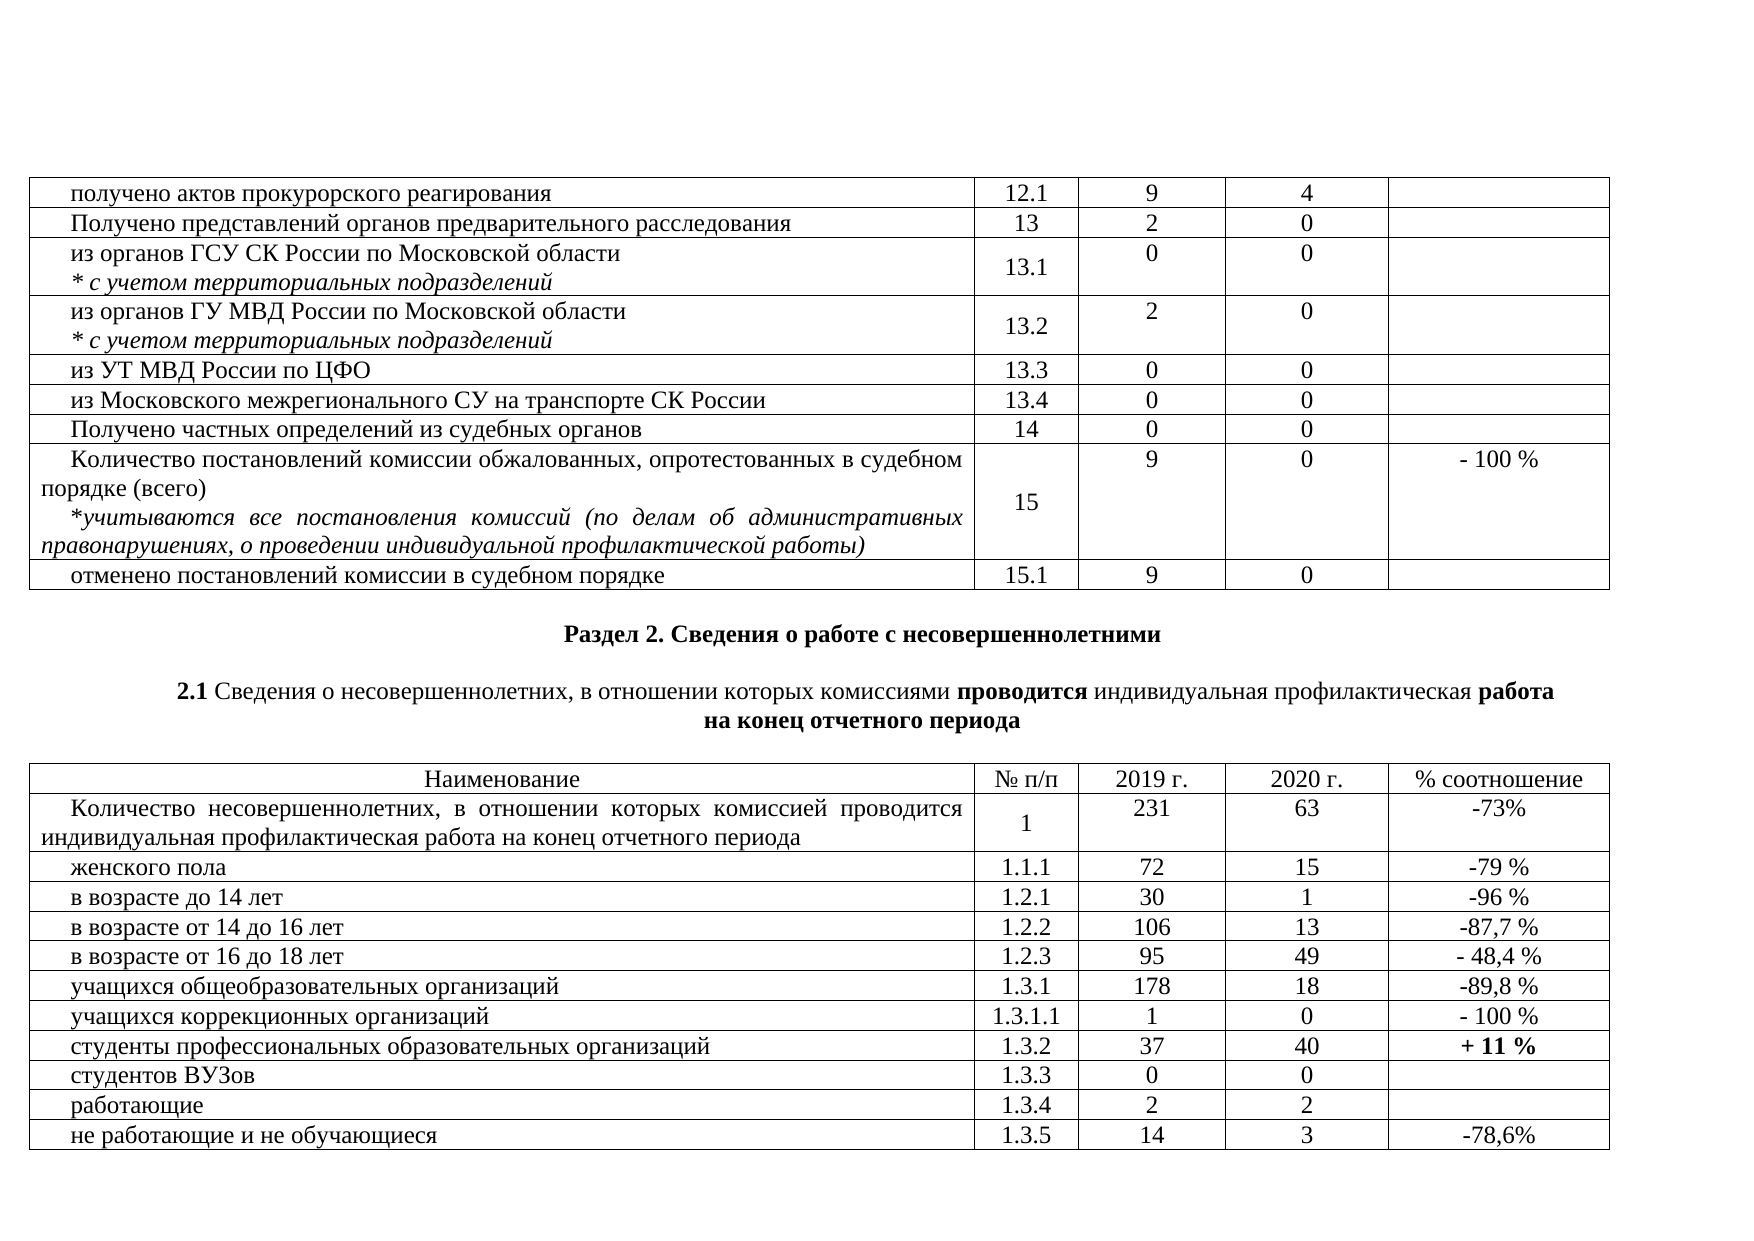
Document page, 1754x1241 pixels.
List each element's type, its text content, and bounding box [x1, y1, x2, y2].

table_cell 2 [1079, 208, 1225, 237]
table_cell Получено частных определений из судебных органов [30, 415, 974, 443]
table_cell студентов ВУЗов [30, 1061, 974, 1089]
table_cell 37 [1079, 1031, 1225, 1059]
table_cell 2 [1079, 1090, 1225, 1119]
table_cell получено актов прокурорского реагирования [30, 178, 974, 207]
table_cell 9 [1079, 560, 1225, 589]
table_cell 106 [1079, 912, 1225, 940]
table_cell 30 [1079, 882, 1225, 911]
table_cell 1.3.2 [975, 1031, 1078, 1059]
table_cell Количество несовершеннолетних, в отношении которых комиссией проводится индивидуальная профилактическая работа на конец отчетного периода [30, 794, 974, 851]
table_cell 1.3.5 [975, 1120, 1078, 1149]
table_cell [1389, 355, 1609, 384]
table_cell 13 [975, 208, 1078, 237]
table_cell 0 [1226, 208, 1388, 237]
table_cell [1389, 238, 1609, 295]
table_cell 12.1 [975, 178, 1078, 207]
table_cell -79 % [1389, 852, 1609, 881]
table_cell из органов ГСУ СК России по Московской области * с учетом территориальных подразделений [30, 238, 974, 295]
table_cell 0 [1226, 1061, 1388, 1089]
table_cell [1389, 296, 1609, 354]
table_cell 1.1.1 [975, 852, 1078, 881]
table_cell работающие [30, 1090, 974, 1119]
table_cell 4 [1226, 178, 1388, 207]
table_cell 0 [1079, 238, 1225, 295]
table_cell учащихся общеобразовательных организаций [30, 971, 974, 1000]
table_cell 0 [1226, 296, 1388, 354]
table_cell 1.2.2 [975, 912, 1078, 940]
table_cell 1 [1226, 882, 1388, 911]
table_cell -78,6% [1389, 1120, 1609, 1149]
table_cell 0 [1079, 385, 1225, 413]
table_cell 0 [1226, 238, 1388, 295]
table_cell [1389, 178, 1609, 207]
table_cell из Московского межрегионального СУ на транспорте СК России [30, 385, 974, 413]
table_cell 40 [1226, 1031, 1388, 1059]
table_header Наименование [30, 764, 974, 792]
table_header % соотношение [1389, 764, 1609, 792]
table_header 2019 г. [1079, 764, 1225, 792]
table_cell 14 [975, 415, 1078, 443]
table_cell [1389, 385, 1609, 413]
table_cell 0 [1226, 415, 1388, 443]
table_cell из УТ МВД России по ЦФО [30, 355, 974, 384]
table_cell 1 [975, 794, 1078, 851]
text на конец отчетного периода [89, 705, 1636, 734]
table_cell + 11 % [1389, 1031, 1609, 1059]
table_cell 231 [1079, 794, 1225, 851]
table_cell -96 % [1389, 882, 1609, 911]
table_cell 15 [1226, 852, 1388, 881]
table_cell 0 [1079, 355, 1225, 384]
table_cell 1.2.1 [975, 882, 1078, 911]
table_cell в возрасте от 14 до 16 лет [30, 912, 974, 940]
table_cell -89,8 % [1389, 971, 1609, 1000]
table_cell Получено представлений органов предварительного расследования [30, 208, 974, 237]
table_cell 178 [1079, 971, 1225, 1000]
table_cell 9 [1079, 178, 1225, 207]
table_cell 0 [1226, 444, 1388, 559]
table_cell 0 [1226, 385, 1388, 413]
table_cell из органов ГУ МВД России по Московской области * с учетом территориальных подразделений [30, 296, 974, 354]
table_header № п/п [975, 764, 1078, 792]
table_cell 15 [975, 444, 1078, 559]
table_cell 9 [1079, 444, 1225, 559]
table_cell 3 [1226, 1120, 1388, 1149]
table_cell 0 [1079, 415, 1225, 443]
table_cell 1.2.3 [975, 941, 1078, 970]
table_header 2020 г. [1226, 764, 1388, 792]
text 2.1 Сведения о несовершеннолетних, в отношении которых комиссиями проводится индивидуальная профилактическая работа [89, 676, 1636, 705]
table_cell не работающие и не обучающиеся [30, 1120, 974, 1149]
table_cell -73% [1389, 794, 1609, 851]
table_cell [1389, 415, 1609, 443]
table_cell 15.1 [975, 560, 1078, 589]
table_cell 0 [1079, 1061, 1225, 1089]
table_cell 14 [1079, 1120, 1225, 1149]
table_cell [1389, 1061, 1609, 1089]
table_cell 13.2 [975, 296, 1078, 354]
table_cell - 100 % [1389, 1001, 1609, 1030]
table_cell отменено постановлений комиссии в судебном порядке [30, 560, 974, 589]
table_cell 63 [1226, 794, 1388, 851]
table_cell 0 [1226, 355, 1388, 384]
table_cell 0 [1226, 560, 1388, 589]
table_cell 18 [1226, 971, 1388, 1000]
table_cell женского пола [30, 852, 974, 881]
table_cell 72 [1079, 852, 1225, 881]
table_cell - 48,4 % [1389, 941, 1609, 970]
table_cell 1.3.3 [975, 1061, 1078, 1089]
table_cell [1389, 208, 1609, 237]
table_cell студенты профессиональных образовательных организаций [30, 1031, 974, 1059]
table_cell 2 [1226, 1090, 1388, 1119]
table_cell 13.4 [975, 385, 1078, 413]
table_cell [1389, 1090, 1609, 1119]
table_cell 2 [1079, 296, 1225, 354]
table_cell [1389, 560, 1609, 589]
table_cell -87,7 % [1389, 912, 1609, 940]
table_cell 13.1 [975, 238, 1078, 295]
table_cell 95 [1079, 941, 1225, 970]
table_cell 13 [1226, 912, 1388, 940]
table_cell 49 [1226, 941, 1388, 970]
table_cell 0 [1226, 1001, 1388, 1030]
table_cell 1.3.1 [975, 971, 1078, 1000]
text Раздел 2. Сведения о работе с несовершеннолетними [89, 619, 1636, 648]
table_cell 1.3.1.1 [975, 1001, 1078, 1030]
table_cell в возрасте до 14 лет [30, 882, 974, 911]
table_cell Количество постановлений комиссии обжалованных, опротестованных в судебном порядке (всего) *учитываются все постановления комиссий (по делам об административных правонарушениях, о проведении индивидуальной профилактической работы) [30, 444, 974, 559]
table_cell 1 [1079, 1001, 1225, 1030]
table_cell - 100 % [1389, 444, 1609, 559]
table_cell 13.3 [975, 355, 1078, 384]
table_cell в возрасте от 16 до 18 лет [30, 941, 974, 970]
table_cell учащихся коррекционных организаций [30, 1001, 974, 1030]
table_cell 1.3.4 [975, 1090, 1078, 1119]
